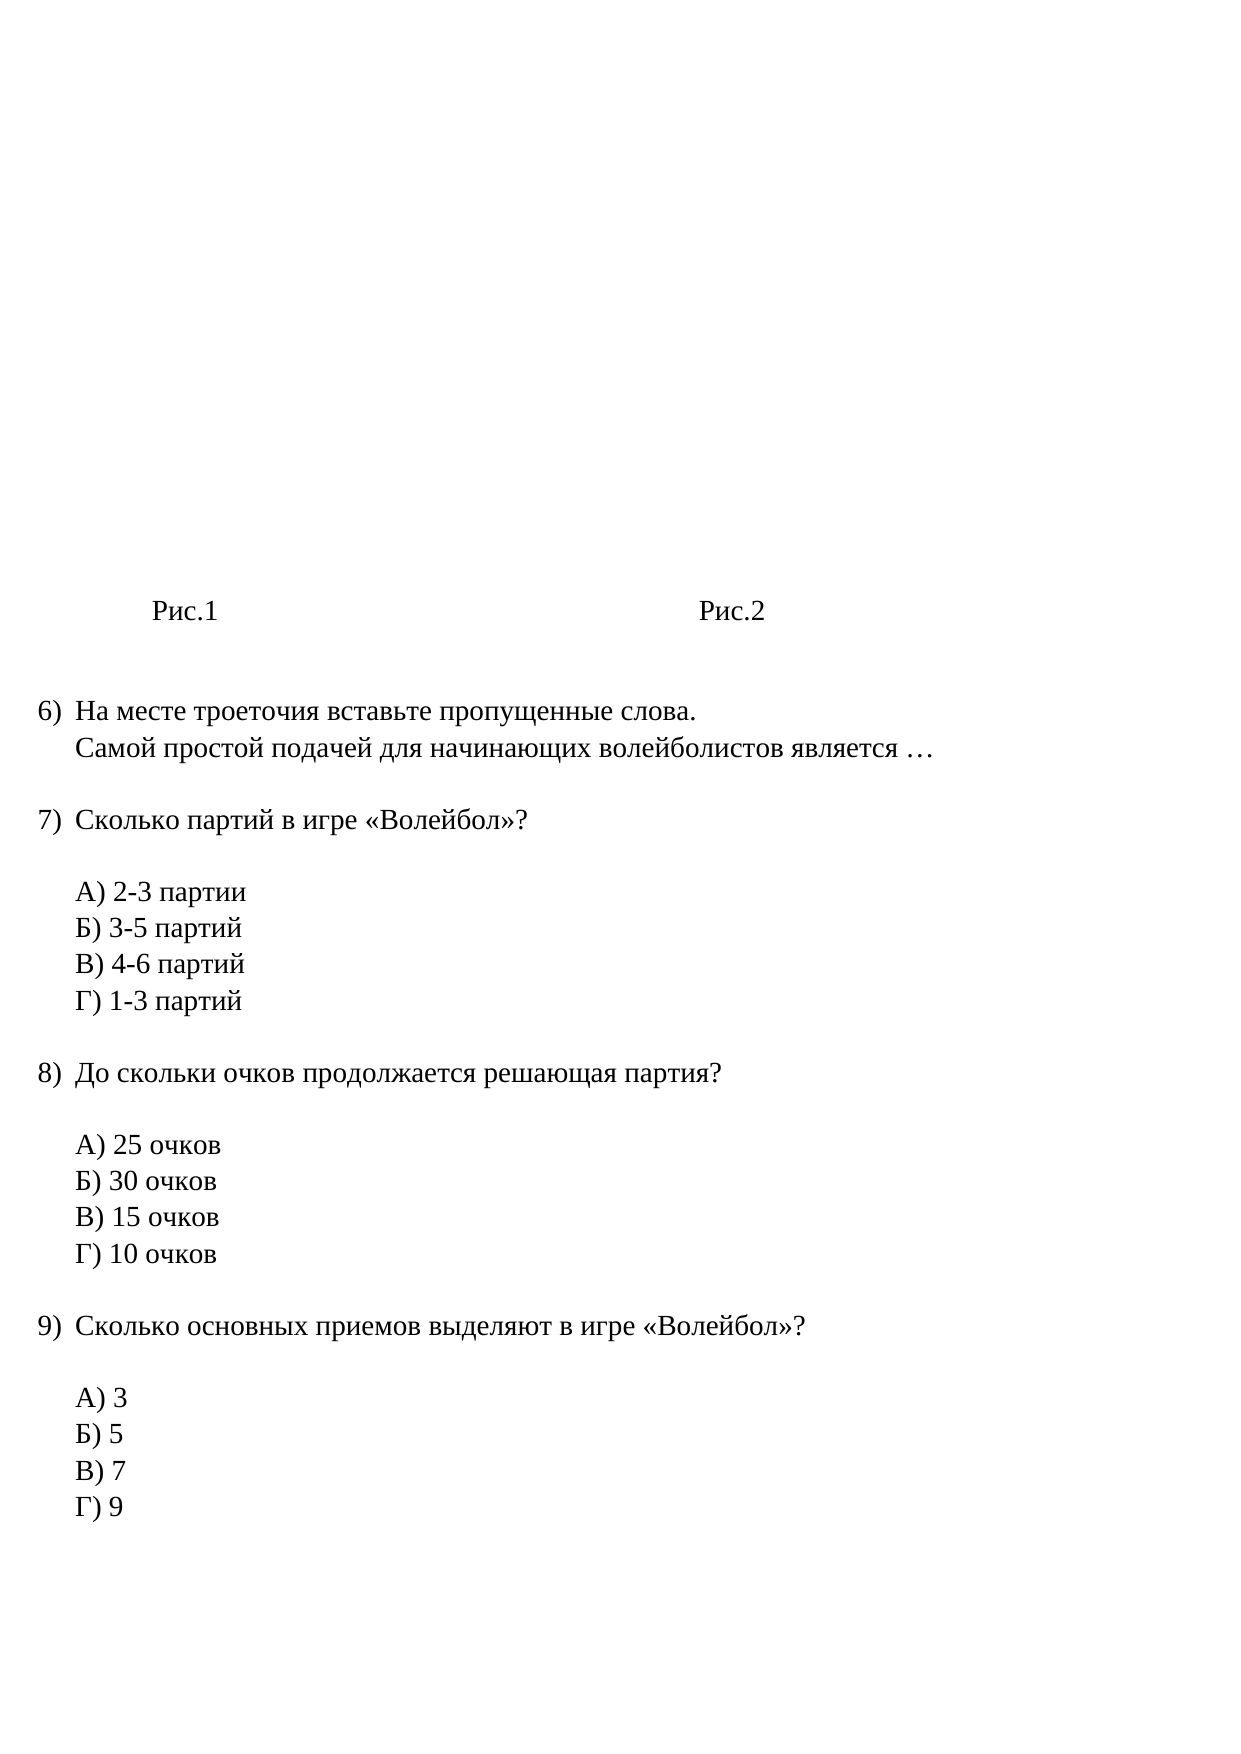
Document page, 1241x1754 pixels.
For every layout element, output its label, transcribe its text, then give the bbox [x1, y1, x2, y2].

list А) 2-3 партии [75, 874, 1152, 908]
list Б) 30 очков [75, 1163, 1152, 1197]
list В) 7 [75, 1453, 1152, 1486]
list А) 25 очков [75, 1127, 1152, 1161]
list Г) 9 [75, 1489, 1152, 1522]
list Б) 5 [75, 1416, 1152, 1450]
list А) 3 [75, 1380, 1152, 1414]
list Сколько партий в игре «Волейбол»? [37, 802, 1152, 836]
list Сколько основных приемов выделяют в игре «Волейбол»? [37, 1308, 1152, 1342]
text Рис.1 Рис.2 [0, 593, 1152, 627]
list Самой простой подачей для начинающих волейболистов является … [75, 730, 1152, 763]
list Б) 3-5 партий [75, 910, 1152, 944]
list В) 15 очков [75, 1199, 1152, 1233]
list До скольки очков продолжается решающая партия? [37, 1055, 1152, 1088]
list На месте троеточия вставьте пропущенные слова. [37, 693, 1152, 727]
list Г) 10 очков [75, 1236, 1152, 1269]
list В) 4-6 партий [75, 947, 1152, 980]
list Г) 1-3 партий [75, 983, 1152, 1016]
